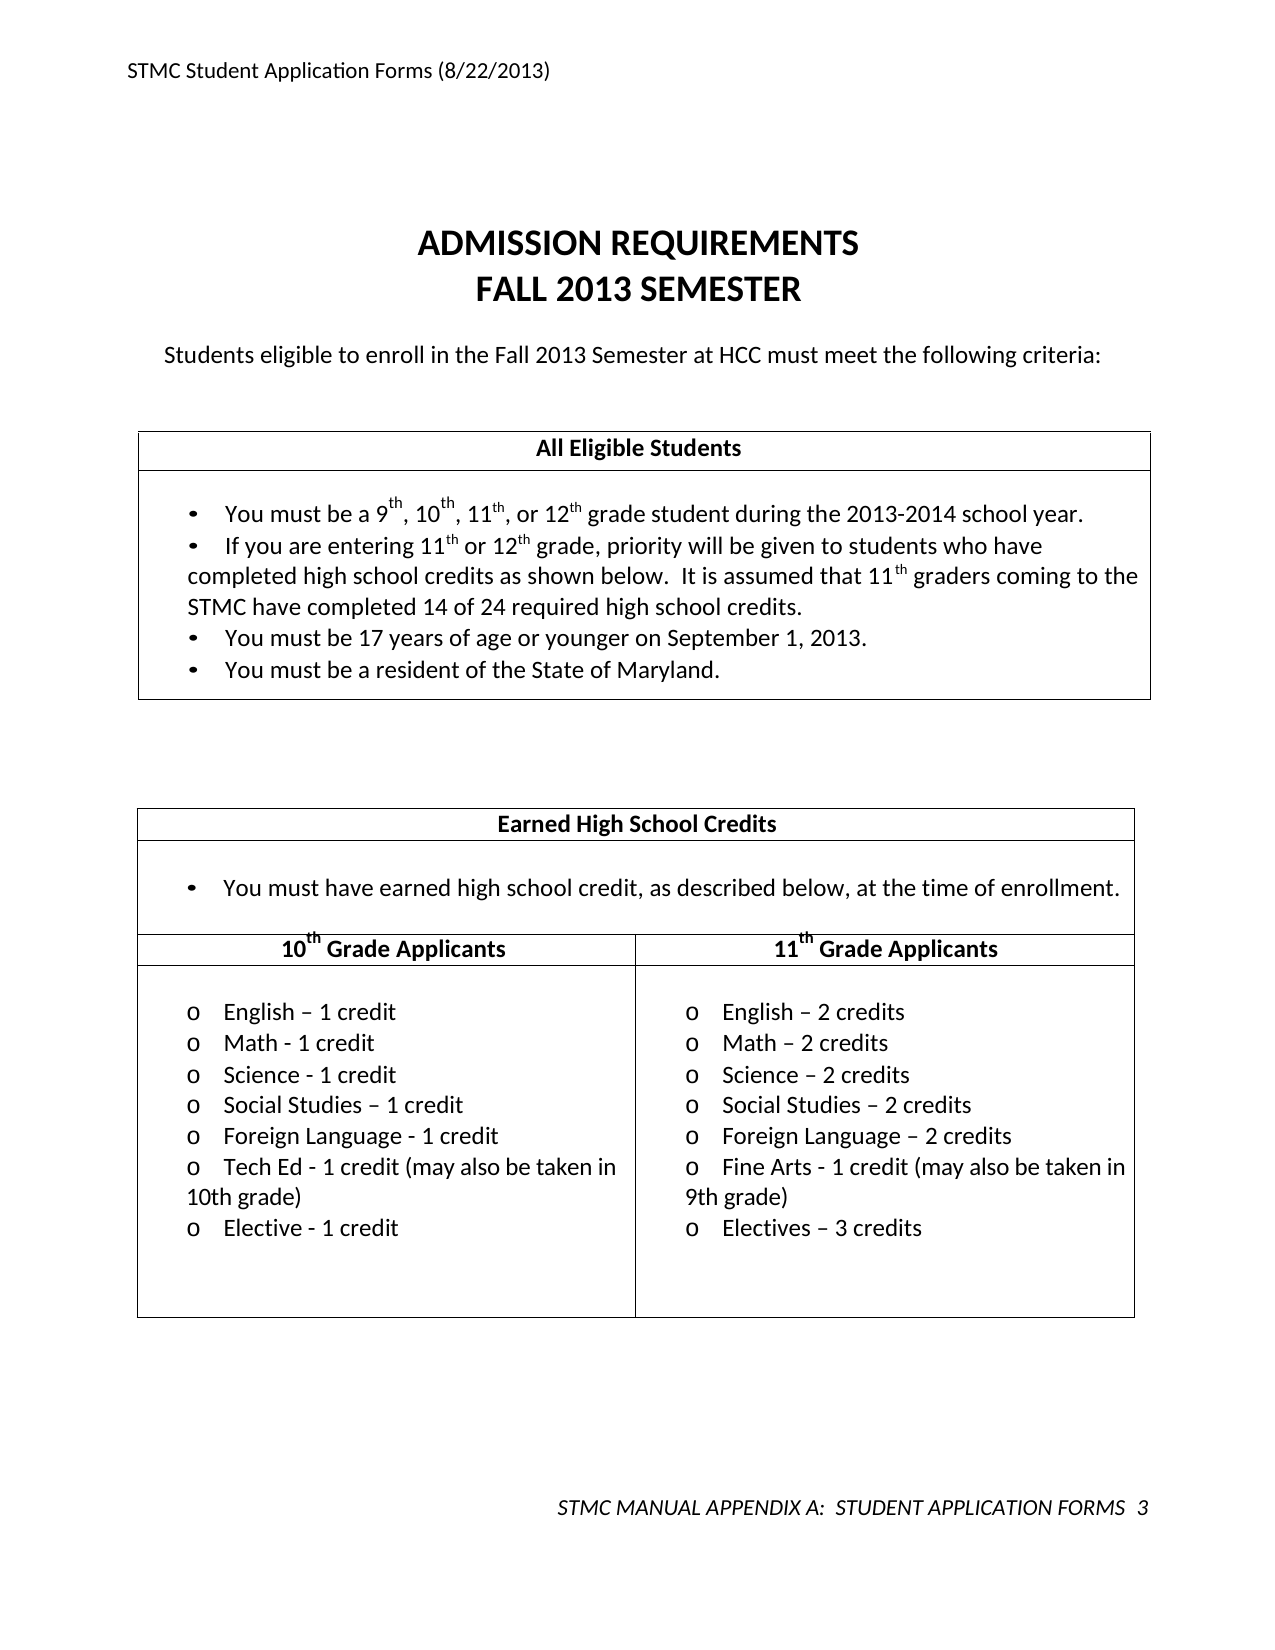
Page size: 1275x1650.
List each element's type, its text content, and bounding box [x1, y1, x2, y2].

table_cell o English – 2 credits o Math – 2 credits o Science – 2 credits o Social Studies – 2 credits o Foreign Language – 2 credits o Fine Arts - 1 credit (may also be taken in 9th grade) o Electives – 3 credits [636, 966, 1134, 1317]
text FALL 2013 SEMESTER [469, 265, 808, 310]
text • You must be a resident of the State of Maryland. [187, 654, 1150, 685]
text Students eligible to enroll in the Fall 2013 Semester at HCC must meet the following criteria: [146, 340, 1119, 370]
table_cell • You must have earned high school credit, as described below, at the time of enrollment. [138, 841, 1134, 934]
text ADMISSION REQUIREMENTS [410, 221, 866, 265]
text • If you are entering 11th or 12th grade, priority will be given to students who have completed high school credits as shown below. It is assumed that 11th graders coming to the STMC have completed 14 of 24 required high school credits. [187, 530, 1150, 621]
text • You must be 17 years of age or younger on September 1, 2013. [187, 623, 1150, 653]
table_cell 10th Grade Applicants [138, 935, 635, 965]
table_header Earned High School Credits [138, 809, 1134, 840]
table_cell 11th Grade Applicants [636, 935, 1134, 965]
text All Eligible Students [531, 432, 746, 462]
text • You must be a 9th, 10th, 11th, or 12th grade student during the 2013-2014 school year. [187, 492, 1150, 528]
table_cell o English – 1 credit o Math - 1 credit o Science - 1 credit o Social Studies – 1 credit o Foreign Language - 1 credit o Tech Ed - 1 credit (may also be taken in 10th grade) o Elective - 1 credit [138, 966, 635, 1317]
